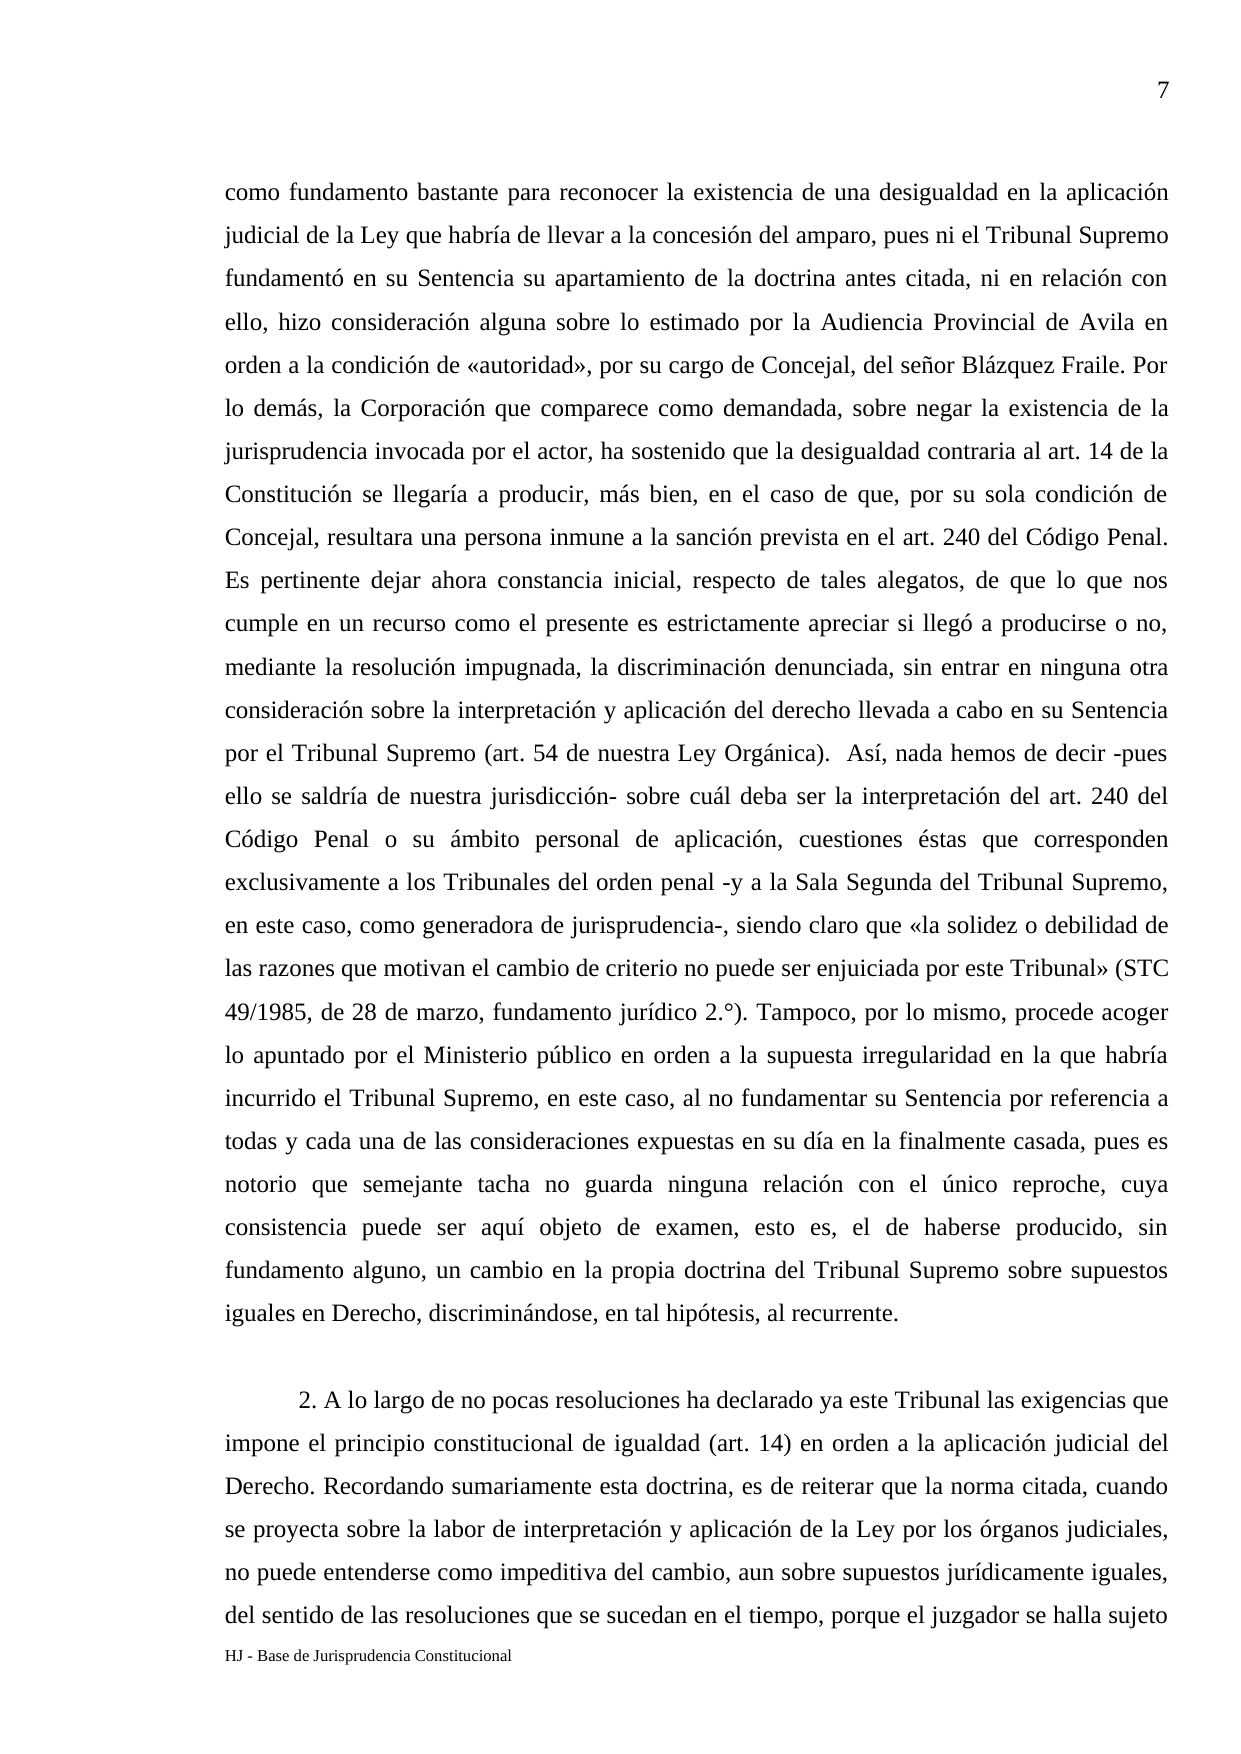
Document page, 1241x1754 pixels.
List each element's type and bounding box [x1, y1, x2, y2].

text [224, 177, 1169, 1327]
text [224, 1385, 1169, 1629]
